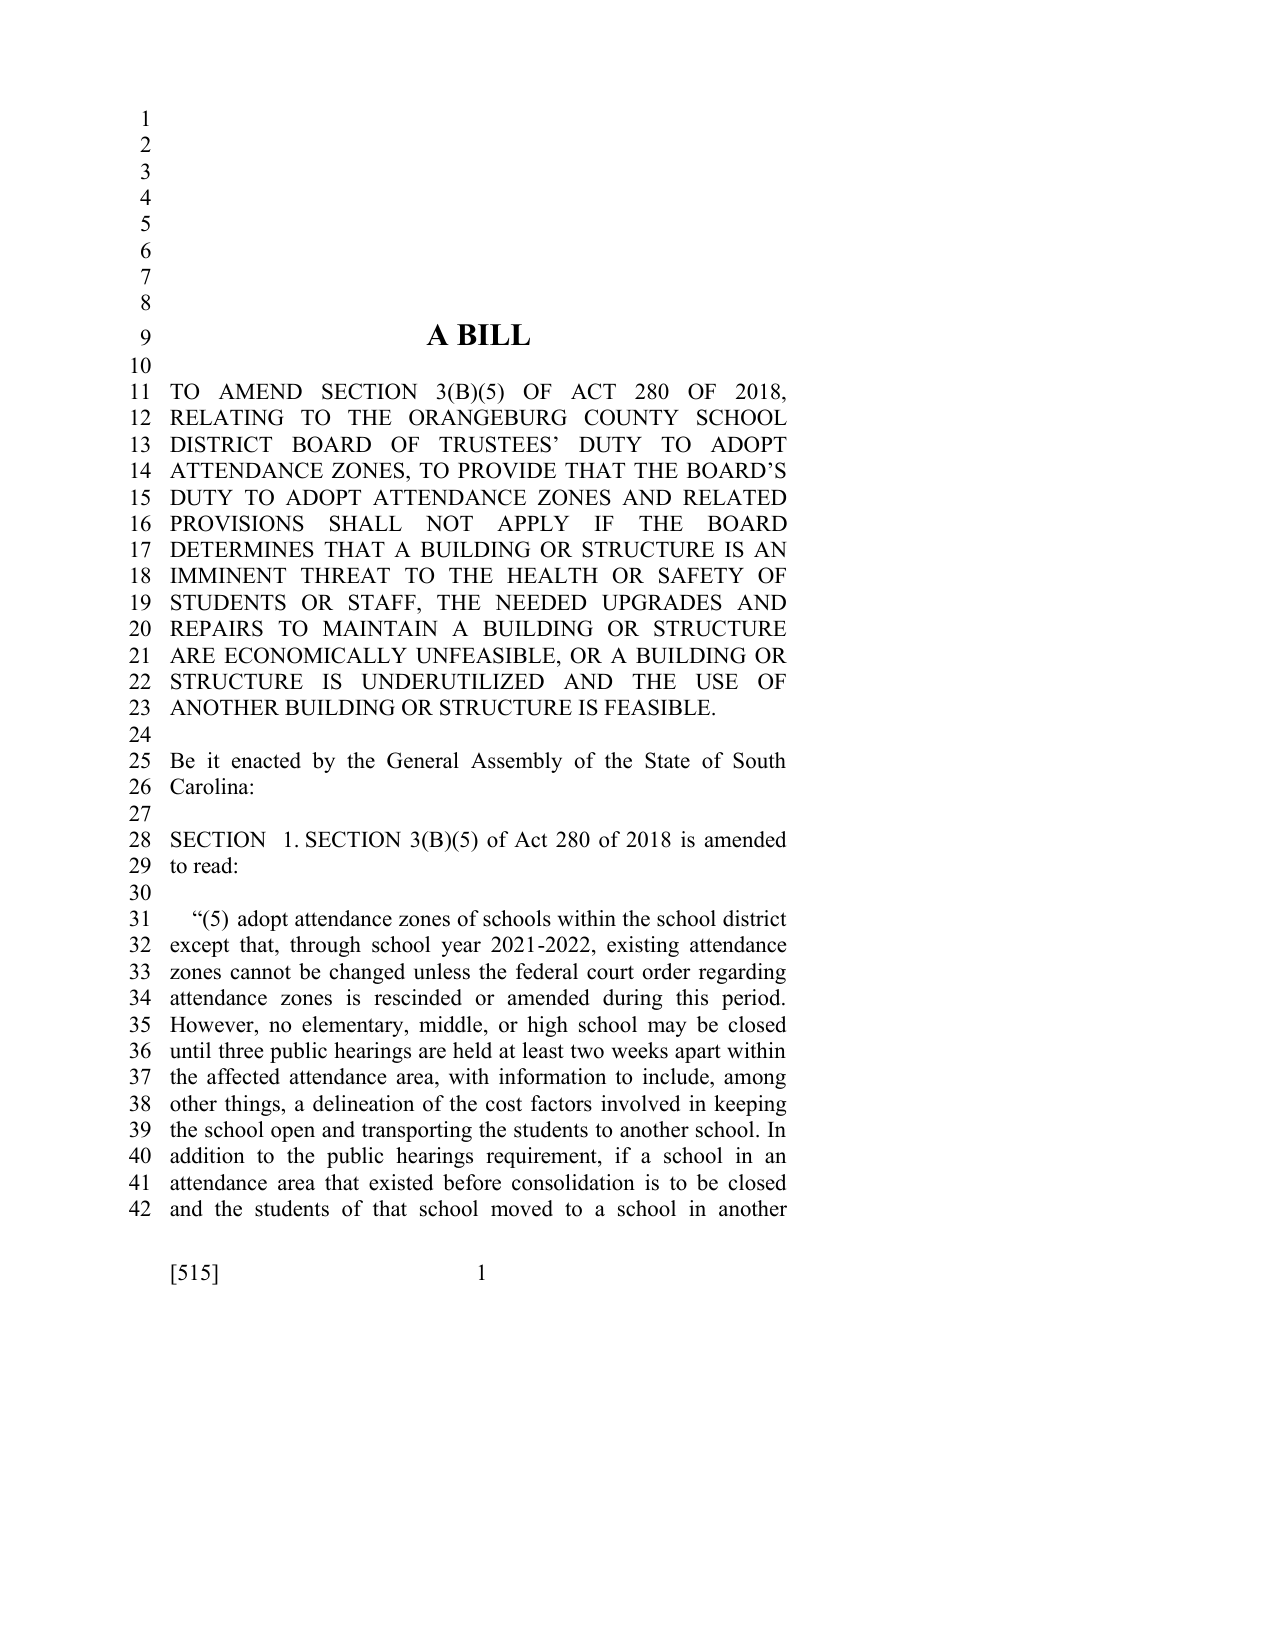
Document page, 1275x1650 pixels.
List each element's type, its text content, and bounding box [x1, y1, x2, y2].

text SECTION 1. SECTION 3(B)(5) of Act 280 of 2018 is amended to read: [169, 826, 787, 879]
text TO AMEND SECTION 3(B)(5) OF ACT 280 OF 2018, RELATING TO THE ORANGEBURG COUNTY SCHOOL DISTRICT BOARD OF TRUSTEES’ DUTY TO ADOPT ATTENDANCE ZONES, TO PROVIDE THAT THE BOARD’S DUTY TO ADOPT ATTENDANCE ZONES AND RELATED PROVISIONS SHALL NOT APPLY IF THE BOARD DETERMINES THAT A BUILDING OR STRUCTURE IS AN IMMINENT THREAT TO THE HEALTH OR SAFETY OF STUDENTS OR STAFF, THE NEEDED UPGRADES AND REPAIRS TO MAINTAIN A BUILDING OR STRUCTURE ARE ECONOMICALLY UNFEASIBLE, OR A BUILDING OR STRUCTURE IS UNDERUTILIZED AND THE USE OF ANOTHER BUILDING OR STRUCTURE IS FEASIBLE. [169, 378, 787, 721]
text Be it enacted by the General Assembly of the State of South Carolina: [169, 747, 787, 800]
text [169, 905, 787, 1221]
text A BILL [169, 316, 787, 352]
